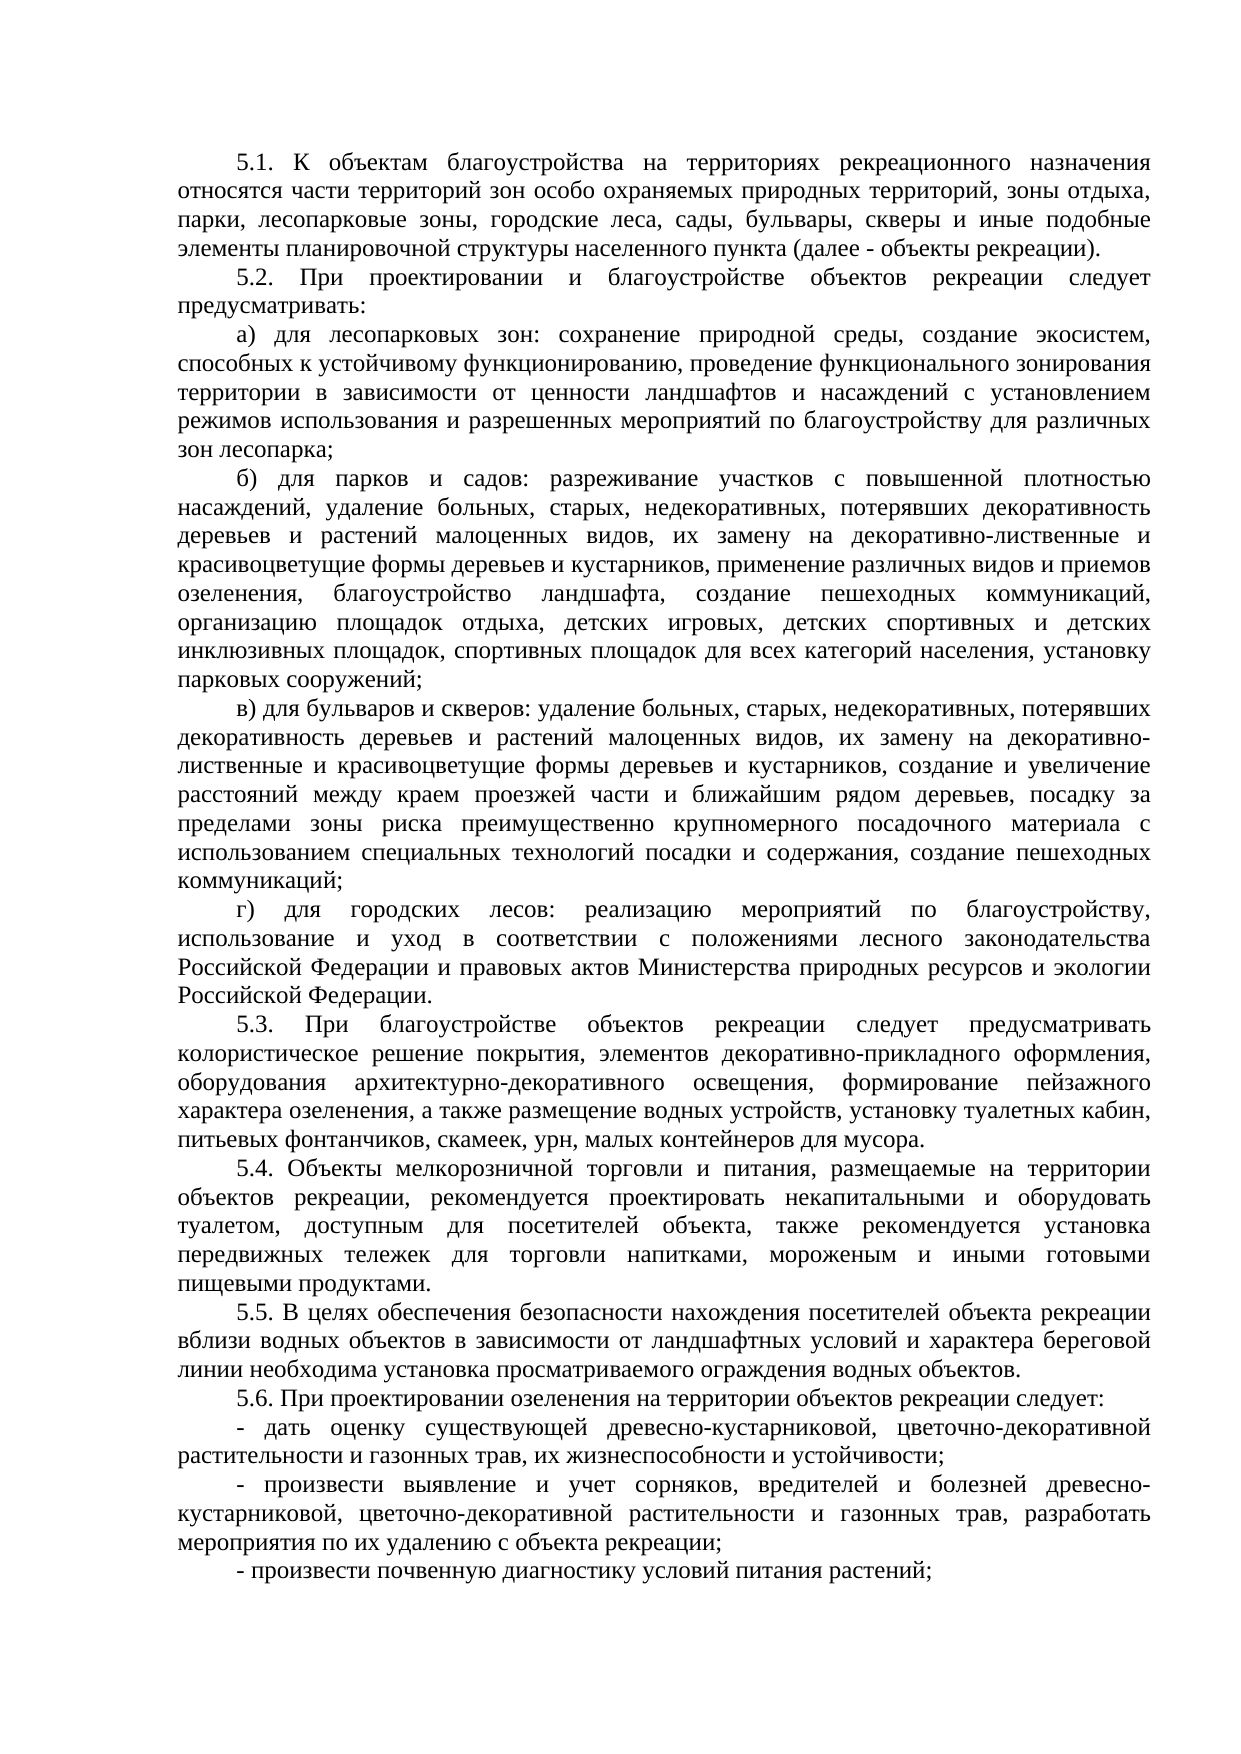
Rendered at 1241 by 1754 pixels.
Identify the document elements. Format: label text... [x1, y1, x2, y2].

text 5.5. В целях обеспечения безопасности нахождения посетителей объекта рекреации вблизи водных объектов в зависимости от ландшафтных условий и характера береговой линии необходима установка просматриваемого ограждения водных объектов. [177, 1297, 1152, 1383]
text б) для парков и садов: разреживание участков с повышенной плотностью насаждений, удаление больных, старых, недекоративных, потерявших декоративность деревьев и растений малоценных видов, их замену на декоративно-лиственные и красивоцветущие формы деревьев и кустарников, применение различных видов и приемов озеленения, благоустройство ландшафта, создание пешеходных коммуникаций, организацию площадок отдыха, детских игровых, детских спортивных и детских инклюзивных площадок, спортивных площадок для всех категорий населения, установку парковых сооружений; [177, 463, 1152, 693]
text - дать оценку существующей древесно-кустарниковой, цветочно-декоративной растительности и газонных трав, их жизнеспособности и устойчивости; [177, 1412, 1152, 1469]
text а) для лесопарковых зон: сохранение природной среды, создание экосистем, способных к устойчивому функционированию, проведение функционального зонирования территории в зависимости от ценности ландшафтов и насаждений с установлением режимов использования и разрешенных мероприятий по благоустройству для различных зон лесопарка; [177, 319, 1152, 463]
text 5.1. К объектам благоустройства на территориях рекреационного назначения относятся части территорий зон особо охраняемых природных территорий, зоны отдыха, парки, лесопарковые зоны, городские леса, сады, бульвары, скверы и иные подобные элементы планировочной структуры населенного пункта (далее - объекты рекреации). [177, 147, 1152, 262]
text 5.4. Объекты мелкорозничной торговли и питания, размещаемые на территории объектов рекреации, рекомендуется проектировать некапитальными и оборудовать туалетом, доступным для посетителей объекта, также рекомендуется установка передвижных тележек для торговли напитками, мороженым и иными готовыми пищевыми продуктами. [177, 1153, 1152, 1297]
text г) для городских лесов: реализацию мероприятий по благоустройству, использование и уход в соответствии с положениями лесного законодательства Российской Федерации и правовых актов Министерства природных ресурсов и экологии Российской Федерации. [177, 894, 1152, 1009]
text в) для бульваров и скверов: удаление больных, старых, недекоративных, потерявших декоративность деревьев и растений малоценных видов, их замену на декоративно-лиственные и красивоцветущие формы деревьев и кустарников, создание и увеличение расстояний между краем проезжей части и ближайшим рядом деревьев, посадку за пределами зоны риска преимущественно крупномерного посадочного материала с использованием специальных технологий посадки и содержания, создание пешеходных коммуникаций; [177, 693, 1152, 894]
text - произвести почвенную диагностику условий питания растений; [177, 1556, 1152, 1584]
text 5.2. При проектировании и благоустройстве объектов рекреации следует предусматривать: [177, 262, 1152, 319]
text - произвести выявление и учет сорняков, вредителей и болезней древесно-кустарниковой, цветочно-декоративной растительности и газонных трав, разработать мероприятия по их удалению с объекта рекреации; [177, 1469, 1152, 1556]
text 5.6. При проектировании озеленения на территории объектов рекреации следует: [177, 1383, 1152, 1412]
text 5.3. При благоустройстве объектов рекреации следует предусматривать колористическое решение покрытия, элементов декоративно-прикладного оформления, оборудования архитектурно-декоративного освещения, формирование пейзажного характера озеленения, а также размещение водных устройств, установку туалетных кабин, питьевых фонтанчиков, скамеек, урн, малых контейнеров для мусора. [177, 1009, 1152, 1153]
